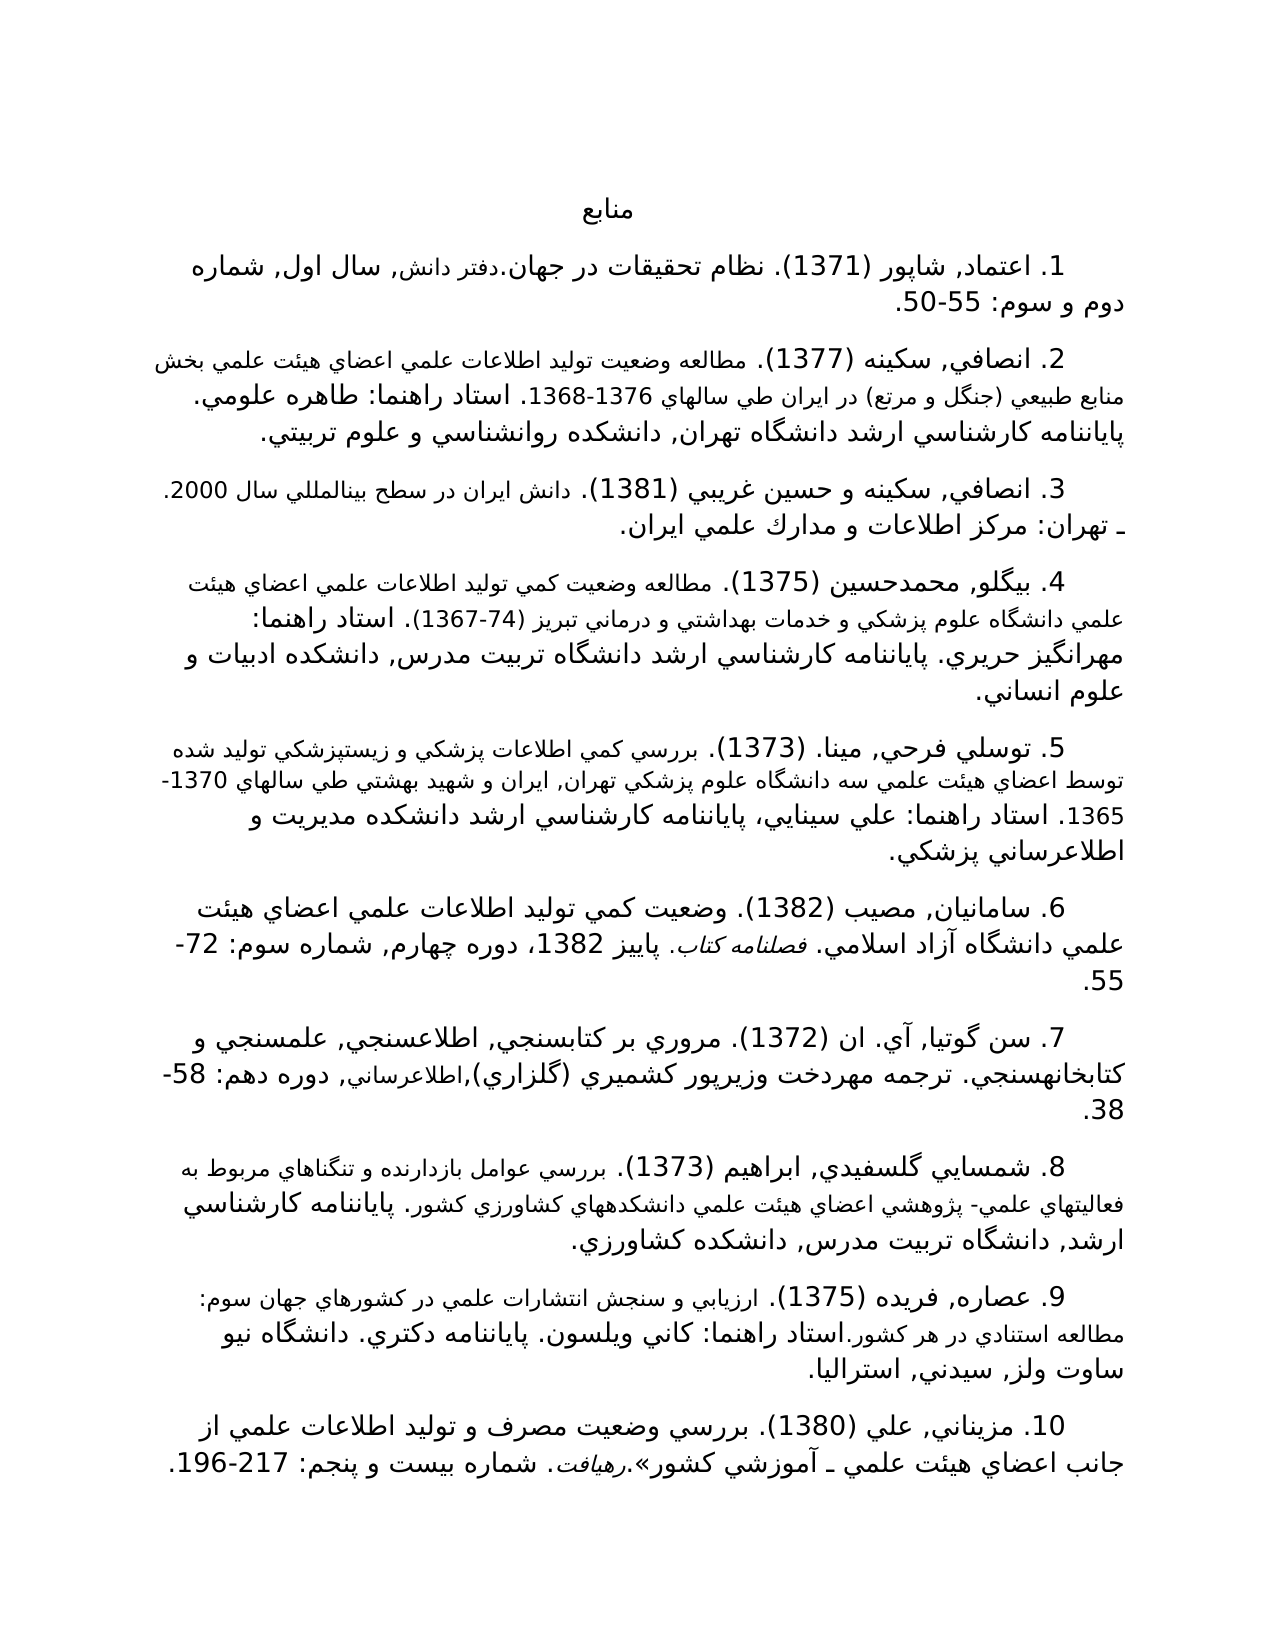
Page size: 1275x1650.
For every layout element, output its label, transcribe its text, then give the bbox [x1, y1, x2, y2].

text 5. توسلي فرحي, مينا. (1373). بررسي كمي اطلاعات پزشكي و زيست‏پزشكي توليد شده توسط اعضاي هيئت علمي سه دانشگاه علوم پزشكي تهران, ايران و شهيد بهشتي طي سالهاي 1370-1365. استاد راهنما: علي سينايي، پايان‏نامه كارشناسي ارشد دانشكده مديريت و اطلاع‏رساني پزشكي. [150, 732, 1125, 867]
text 7. سن گوتيا, آي. ان (1372). مروري بر كتاب‏سنجي, اطلاع‏سنجي, علم‏سنجي و كتابخانه‏سنجي. ترجمه مهردخت وزيرپور كشميري (گلزاري),اطلاع‏رساني, دوره دهم: 58-38. [150, 1022, 1125, 1126]
text 4. بيگلو, محمدحسين (1375). مطالعه وضعيت كمي توليد اطلاعات علمي اعضاي هيئت علمي دانشگاه علوم پزشكي و خدمات بهداشتي و درماني تبريز (74-1367). استاد راهنما: مهرانگيز حريري. پايان‏نامه كارشناسي ارشد دانشگاه تربيت مدرس, دانشكده ادبيات و علوم انساني. [150, 566, 1125, 707]
text منابع [150, 193, 1125, 224]
text 9. عصاره, فريده (1375). ارزيابي و سنجش انتشارات علمي در كشورهاي جهان سوم: مطالعه استنادي در هر كشور.استاد راهنما: كاني ويلسون. پايان‏نامه دكتري. دانشگاه نيو ساوت ولز, سيدني, استراليا. [150, 1281, 1125, 1385]
text 6. سامانيان, مصيب (1382). وضعيت كمي توليد اطلاعات علمي اعضاي هيئت علمي دانشگاه آزاد اسلامي. فصلنامه كتاب. پاييز 1382، دوره چهارم, شماره سوم: 72-55. [150, 892, 1125, 996]
text 3. انصافي, سكينه و حسين غريبي (1381). دانش ايران در سطح بين‏المللي سال 2000. ـ تهران: مركز اطلاعات و مدارك علمي ايران. [150, 473, 1125, 541]
text 8. شمسايي گلسفيدي, ابراهيم (1373). بررسي عوامل بازدارنده و تنگناهاي مربوط به فعاليتهاي علمي- پژوهشي اعضاي هيئت علمي دانشكده‏هاي كشاورزي كشور. پايان‏نامه كارشناسي ارشد, دانشگاه تربيت مدرس, دانشكده كشاورزي. [150, 1152, 1125, 1256]
text 2. انصافي, سكينه (1377). مطالعه وضعيت توليد اطلاعات علمي اعضاي هيئت علمي بخش منابع طبيعي (جنگل و مرتع) در ايران طي سالهاي 1376-1368. استاد راهنما: طاهره علومي. پايان‏نامه كارشناسي ارشد دانشگاه تهران, دانشكده روانشناسي و علوم تربيتي. [150, 343, 1125, 447]
text 10. مزيناني, علي (1380). بررسي وضعيت مصرف و توليد اطلاعات علمي از جانب اعضاي هيئت علمي ـ آموزشي كشور».رهيافت. شماره بيست و پنجم: 217-196. [150, 1411, 1125, 1478]
text 1. اعتماد, شاپور (1371). نظام تحقيقات در جهان.دفتر دانش, سال اول, شماره دوم و سوم: 55-50. [150, 250, 1125, 318]
